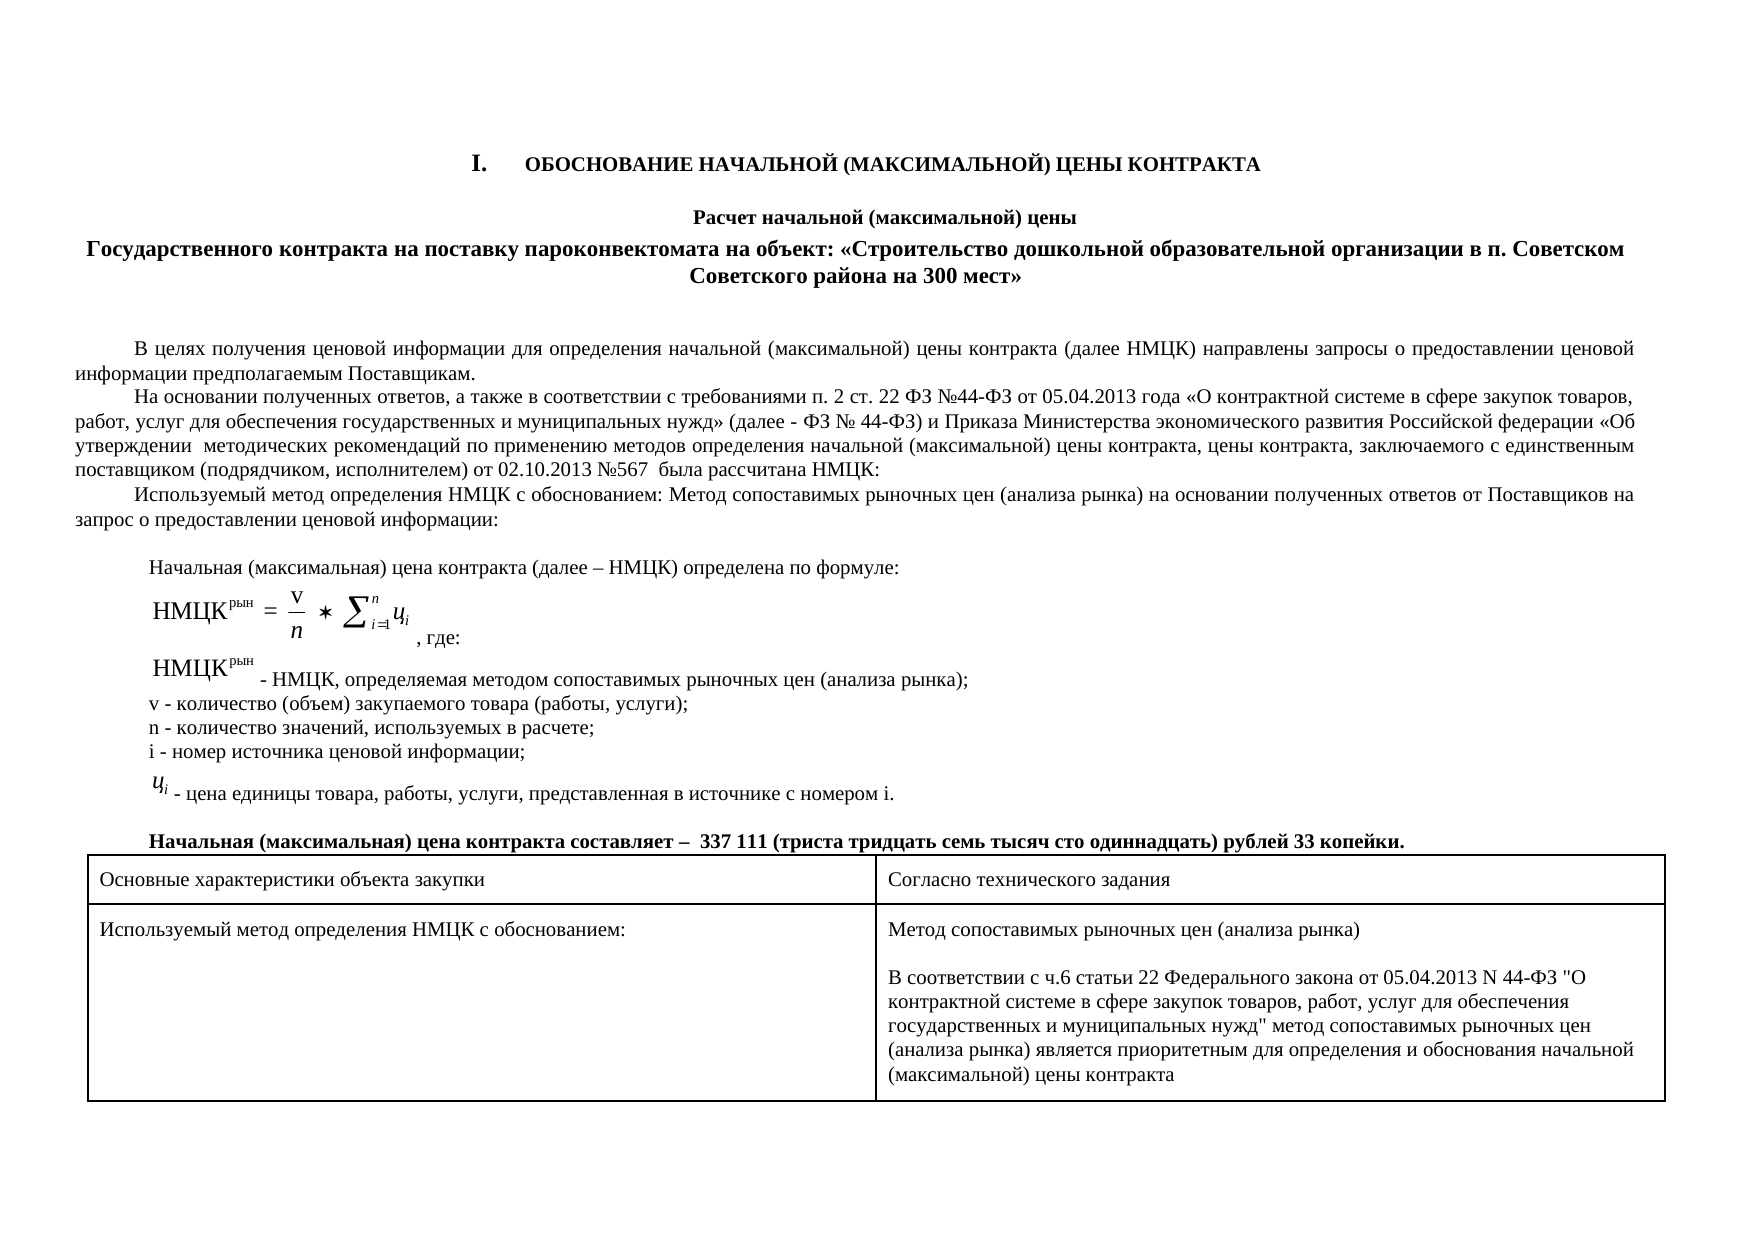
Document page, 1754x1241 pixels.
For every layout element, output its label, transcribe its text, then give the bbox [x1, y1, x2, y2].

list ОБОСНОВАНИЕ НАЧАЛЬНОЙ (МАКСИМАЛЬНОЙ) ЦЕНЫ КОНТРАКТА [112, 148, 1636, 176]
text В целях получения ценовой информации для определения начальной (максимальной) цены контракта (далее НМЦК) направлены запросы о предоставлении ценовой информации предполагаемым Поставщикам. [75, 336, 1636, 384]
table_cell Используемый метод определения НМЦК с обоснованием: [89, 905, 875, 1100]
text - цена единицы товара, работы, услуги, представленная в источнике с номером i. [75, 763, 1636, 805]
text Используемый метод определения НМЦК с обоснованием: Метод сопоставимых рыночных цен (анализа рынка) на основании полученных ответов от Поставщиков на запрос о предоставлении ценовой информации: [75, 481, 1636, 531]
text i - номер источника ценовой информации; [75, 739, 1636, 763]
table_header Основные характеристики объекта закупки [89, 856, 875, 903]
text v - количество (объем) закупаемого товара (работы, услуги); [75, 691, 1636, 715]
text Государственного контракта на поставку пароконвектомата на объект: «Строительство дошкольной образовательной организации в п. Советском Советского района на 300 мест» [75, 236, 1636, 288]
table_header Согласно технического задания [877, 856, 1664, 903]
text Начальная (максимальная) цена контракта (далее – НМЦК) определена по формуле: [75, 555, 1636, 579]
text - НМЦК, определяемая методом сопоставимых рыночных цен (анализа рынка); [75, 649, 1636, 691]
text Расчет начальной (максимальной) цены [75, 205, 1636, 229]
text Начальная (максимальная) цена контракта составляет – 337 111 (триста тридцать семь тысяч сто одиннадцать) рублей 33 копейки. [75, 829, 1636, 853]
table_cell Метод сопоставимых рыночных цен (анализа рынка) В соответствии с ч.6 статьи 22 Федерального закона от 05.04.2013 N 44-ФЗ "О контрактной системе в сфере закупок товаров, работ, услуг для обеспечения государственных и муниципальных нужд" метод сопоставимых рыночных цен (анализа рынка) является приоритетным для определения и обоснования начальной (максимальной) цены контракта [877, 905, 1664, 1100]
text На основании полученных ответов, а также в соответствии с требованиями п. 2 ст. 22 ФЗ №44-ФЗ от 05.04.2013 года «О контрактной системе в сфере закупок товаров, работ, услуг для обеспечения государственных и муниципальных нужд» (далее - ФЗ № 44-ФЗ) и Приказа Министерства экономического развития Российской федерации «Об утверждении методических рекомендаций по применению методов определения начальной (максимальной) цены контракта, цены контракта, заключаемого с единственным поставщиком (подрядчиком, исполнителем) от 02.10.2013 №567 была рассчитана НМЦК: [75, 384, 1636, 481]
text n - количество значений, используемых в расчете; [75, 715, 1636, 739]
text , где: [75, 579, 1636, 649]
